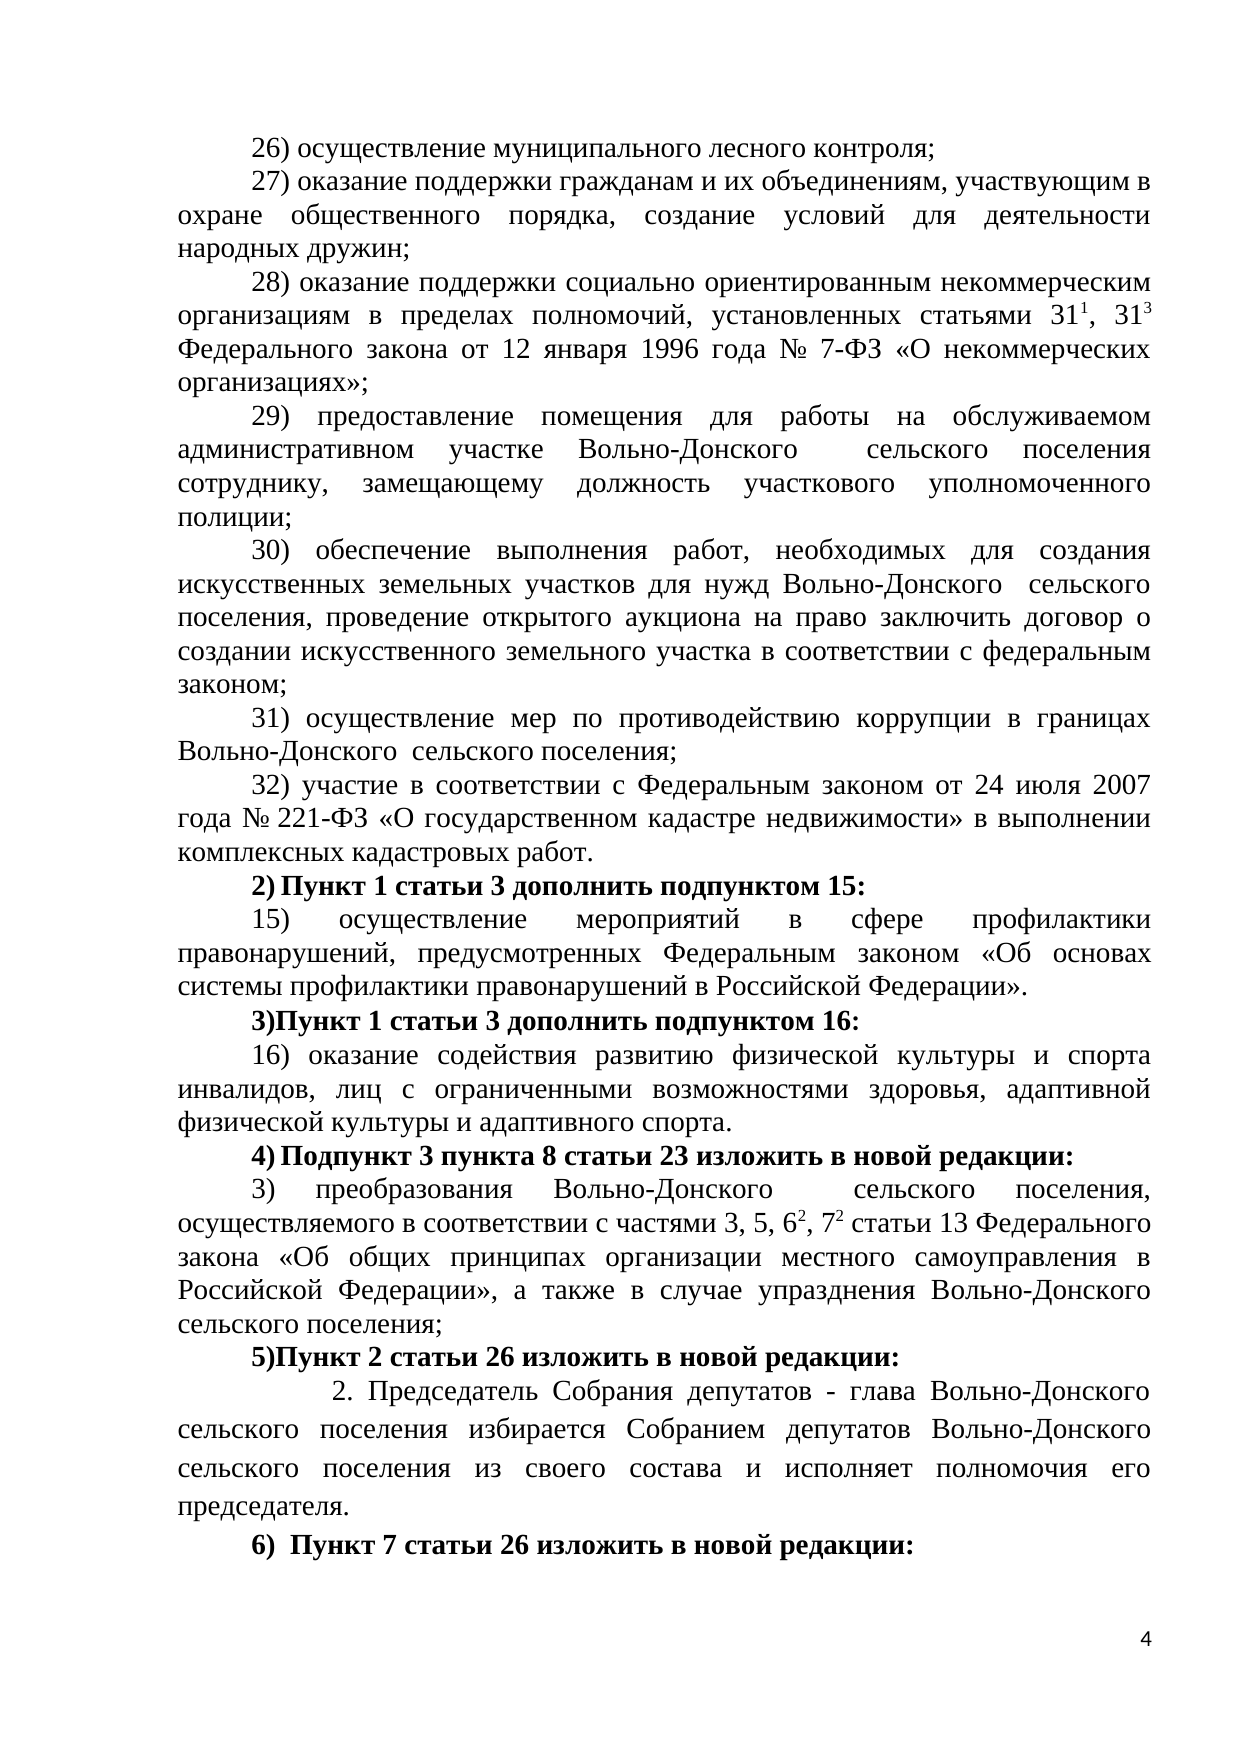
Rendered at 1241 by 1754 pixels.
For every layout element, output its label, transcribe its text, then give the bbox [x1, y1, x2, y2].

text 16) оказание содействия развитию физической культуры и спорта инвалидов, лиц с ограниченными возможностями здоровья, адаптивной физической культуры и адаптивного спорта. [177, 1037, 1152, 1138]
text 26) осуществление муниципального лесного контроля; [177, 130, 1152, 163]
text 30) обеспечение выполнения работ, необходимых для создания искусственных земельных участков для нужд Вольно-Донского сельского поселения, проведение открытого аукциона на право заключить договор о создании искусственного земельного участка в соответствии с федеральным законом; [177, 532, 1152, 700]
text 6) Пункт 7 статьи 26 изложить в новой редакции: [177, 1527, 1152, 1561]
text 29) предоставление помещения для работы на обслуживаемом административном участке Вольно-Донского сельского поселения сотруднику, замещающему должность участкового уполномоченного полиции; [177, 398, 1152, 532]
text 4) Подпункт 3 пункта 8 статьи 23 изложить в новой редакции: [177, 1138, 1152, 1172]
text 32) участие в соответствии с Федеральным законом от 24 июля 2007 года № 221-ФЗ «О государственном кадастре недвижимости» в выполнении комплексных кадастровых работ. [177, 767, 1152, 868]
text 3) преобразования Вольно-Донского сельского поселения, осуществляемого в соответствии с частями 3, 5, 62, 72 статьи 13 Федерального закона «Об общих принципах организации местного самоуправления в Российской Федерации», а также в случае упразднения Вольно-Донского сельского поселения; [177, 1172, 1152, 1339]
text 15) осуществление мероприятий в сфере профилактики правонарушений, предусмотренных Федеральным законом «Об основах системы профилактики правонарушений в Российской Федерации». [177, 901, 1152, 1002]
text 3)Пункт 1 статьи 3 дополнить подпунктом 16: [177, 1002, 1152, 1037]
text 2. Председатель Собрания депутатов - глава Вольно-Донского сельского поселения избирается Собранием депутатов Вольно-Донского сельского поселения из своего состава и исполняет полномочия его председателя. [177, 1373, 1152, 1522]
text 28) оказание поддержки социально ориентированным некоммерческим организациям в пределах полномочий, установленных статьями 311, 313 Федерального закона от 12 января 1996 года № 7-ФЗ «О некоммерческих организациях»; [177, 264, 1152, 398]
text 27) оказание поддержки гражданам и их объединениям, участвующим в охране общественного порядка, создание условий для деятельности народных дружин; [177, 163, 1152, 264]
text 31) осуществление мер по противодействию коррупции в границах Вольно-Донского сельского поселения; [177, 700, 1152, 767]
text 5)Пункт 2 статьи 26 изложить в новой редакции: [177, 1339, 1152, 1373]
text 2) Пункт 1 статьи 3 дополнить подпунктом 15: [177, 868, 1152, 901]
